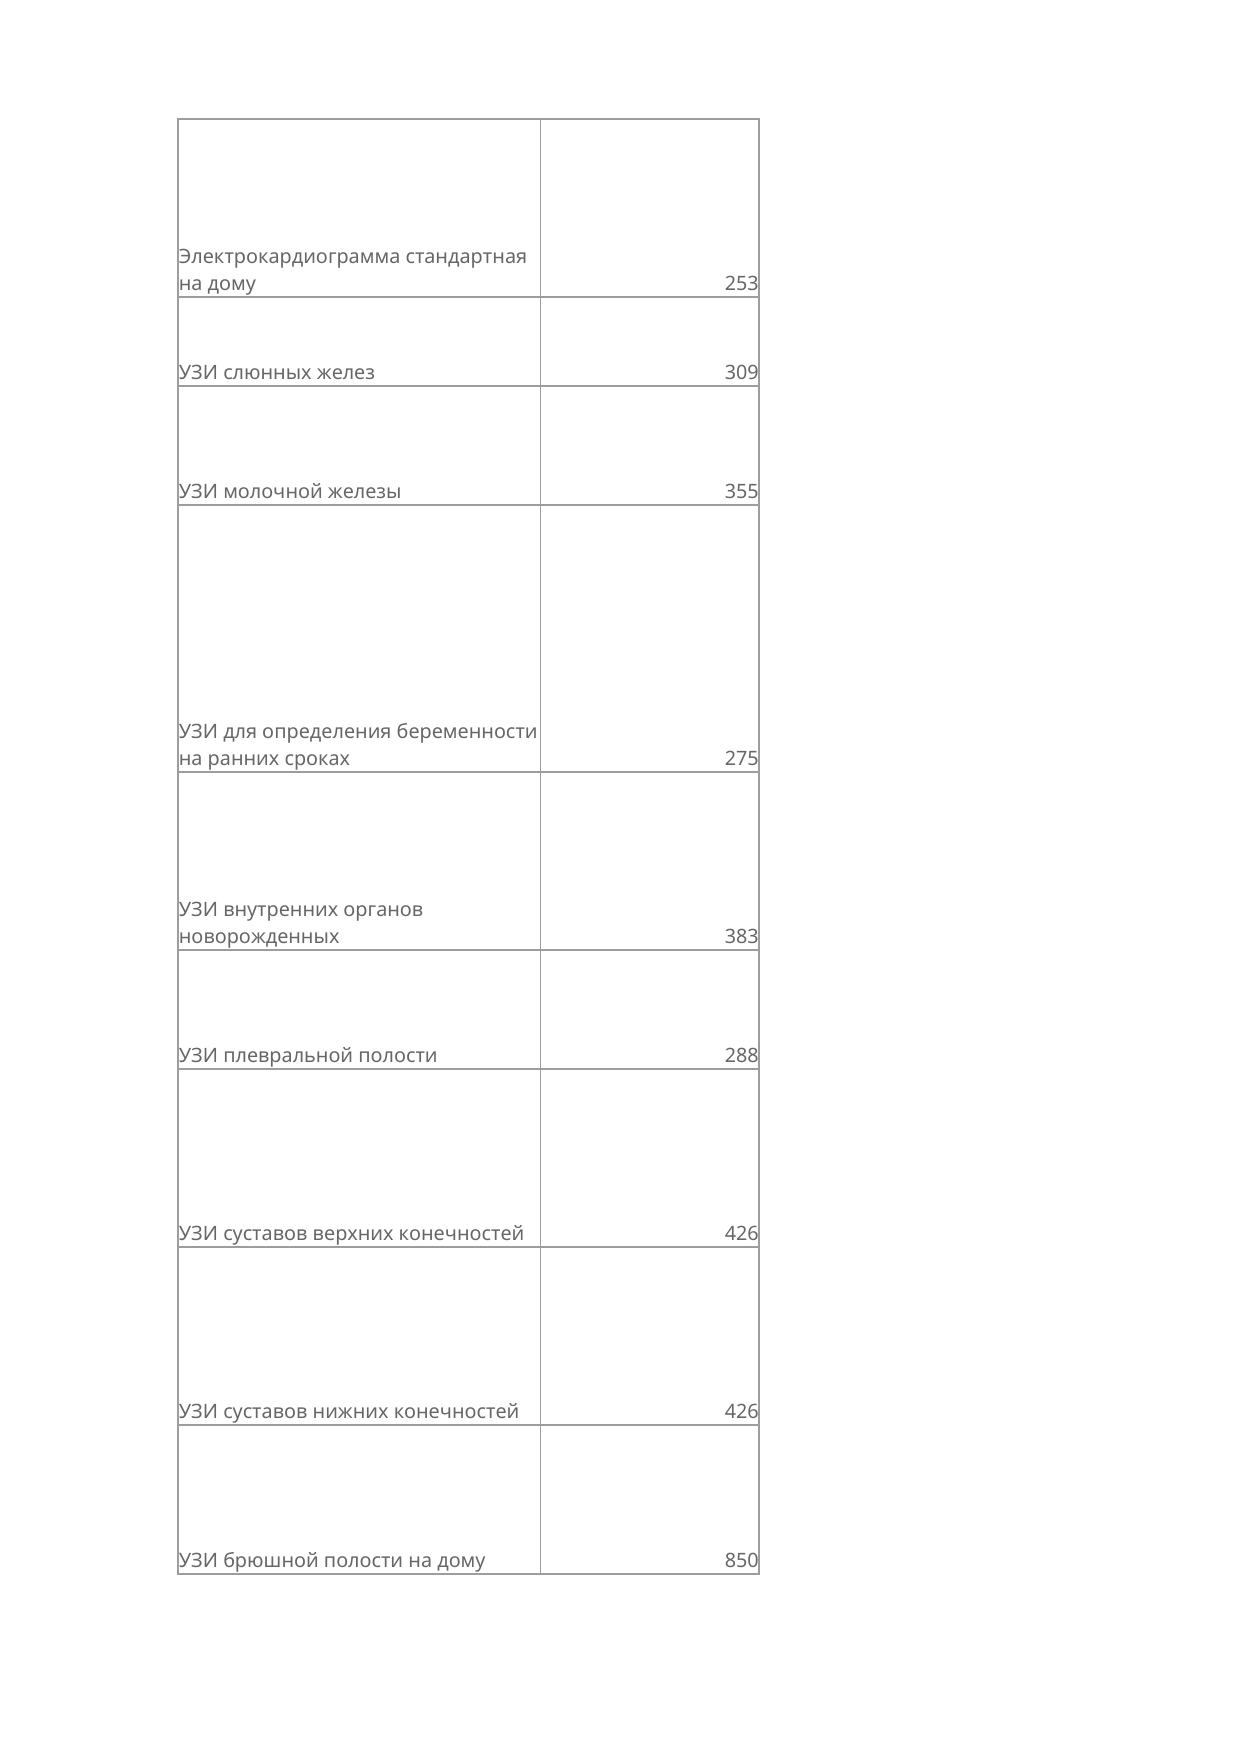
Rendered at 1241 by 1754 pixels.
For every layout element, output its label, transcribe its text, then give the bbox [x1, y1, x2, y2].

table_cell 309 [541, 298, 758, 385]
table_cell УЗИ внутренних органов новорожденных [179, 773, 540, 949]
table_cell 355 [541, 387, 758, 504]
table_cell УЗИ молочной железы [179, 387, 540, 504]
table_cell 850 [541, 1426, 758, 1573]
table_cell УЗИ суставов нижних конечностей [179, 1248, 540, 1424]
table_cell 426 [541, 1070, 758, 1246]
table_cell 426 [541, 1248, 758, 1424]
table_cell 383 [541, 773, 758, 949]
table_cell 253 [541, 120, 758, 296]
table_cell УЗИ суставов верхних конечностей [179, 1070, 540, 1246]
table_cell 288 [541, 951, 758, 1068]
table_cell УЗИ плевральной полости [179, 951, 540, 1068]
table_cell УЗИ брюшной полости на дому [179, 1426, 540, 1573]
table_cell Электрокардиограмма стандартная на дому [179, 120, 540, 296]
table_cell УЗИ для определения беременности на ранних сроках [179, 506, 540, 771]
table_cell 275 [541, 506, 758, 771]
table_cell УЗИ слюнных желез [179, 298, 540, 385]
